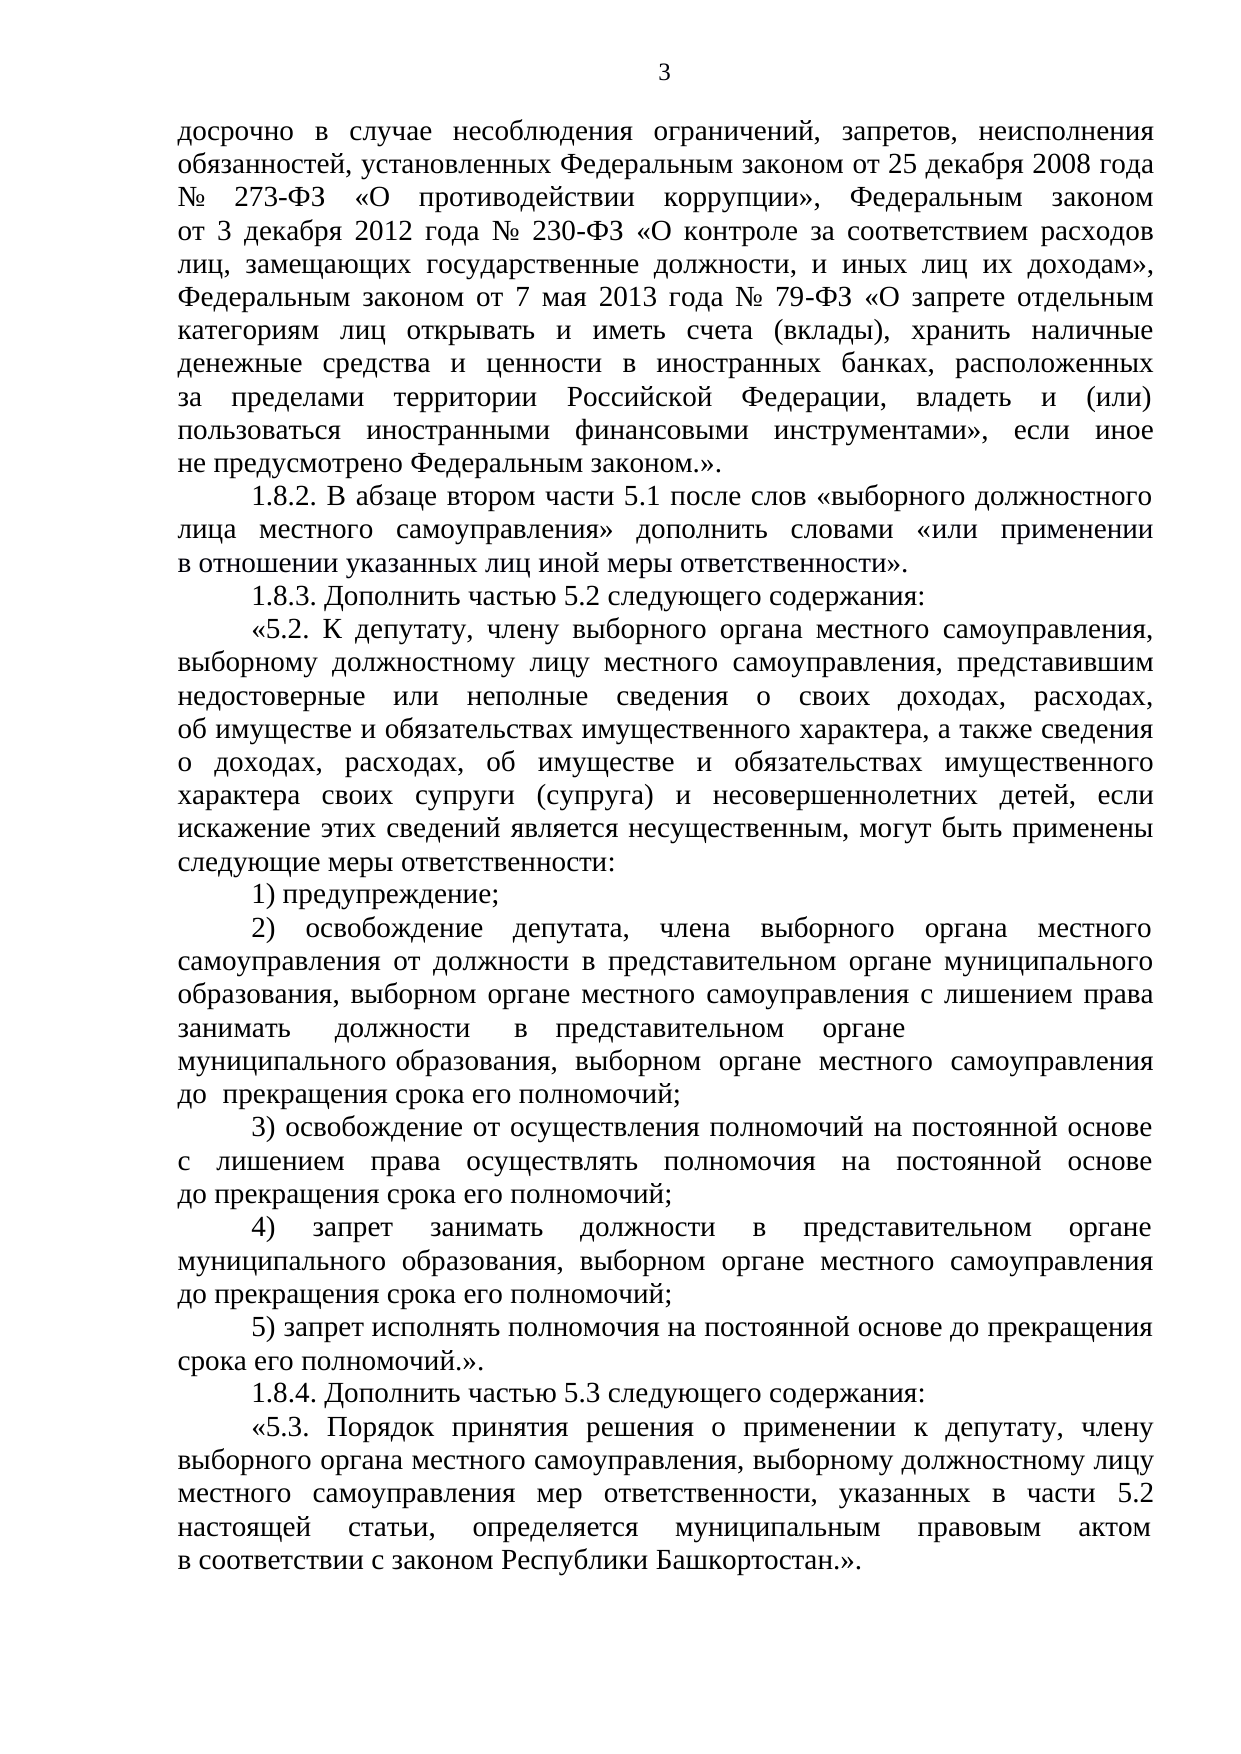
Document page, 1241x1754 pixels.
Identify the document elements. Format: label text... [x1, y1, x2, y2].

text досрочно в случае несоблюдения ограничений, запретов, неисполнения обязанностей, установленных Федеральным законом от 25 декабря 2008 года № 273-ФЗ «О противодействии коррупции», Федеральным законом от 3 декабря 2012 года № 230-ФЗ «О контроле за соответствием расходов лиц, замещающих государственные должности, и иных лиц их доходам», Федеральным законом от 7 мая 2013 года № 79-ФЗ «О запрете отдельным категориям лиц открывать и иметь счета (вклады), хранить наличные денежные средства и ценности в иностранных банках, расположенных за пределами территории Российской Федерации, владеть и (или) пользоваться иностранными финансовыми инструментами», если иное не предусмотрено Федеральным законом.». [177, 113, 1154, 479]
text 1.8.3. Дополнить частью 5.2 следующего содержания: [251, 578, 1154, 612]
text 2) освобождение депутата, члена выборного органа местного самоуправления от должности в представительном органе муниципального образования, выборном органе местного самоуправления с лишением права занимать должности в представительном органе муниципального образования, выборном органе местного самоуправления до прекращения срока его полномочий; [177, 911, 1153, 1110]
text 3) освобождение от осуществления полномочий на постоянной основе с лишением права осуществлять полномочия на постоянной основе до прекращения срока его полномочий; [177, 1110, 1158, 1209]
text 5) запрет исполнять полномочия на постоянной основе до прекращения срока его полномочий.». [177, 1310, 1158, 1376]
text 1) предупреждение; [251, 877, 1154, 911]
text 1.8.4. Дополнить частью 5.3 следующего содержания: [251, 1376, 1154, 1409]
text 1.8.2. В абзаце втором части 5.1 после слов «выборного должностного лица местного самоуправления» дополнить словами «или применении в отношении указанных лиц иной меры ответственности». [177, 479, 1159, 578]
text «5.2. К депутату, члену выборного органа местного самоуправления, выборному должностному лицу местного самоуправления, представившим недостоверные или неполные сведения о своих доходах, расходах, об имуществе и обязательствах имущественного характера, а также сведения о доходах, расходах, об имуществе и обязательствах имущественного характера своих супруги (супруга) и несовершеннолетних детей, если искажение этих сведений является несущественным, могут быть применены следующие меры ответственности: [177, 612, 1153, 877]
text 4) запрет занимать должности в представительном органе муниципального образования, выборном органе местного самоуправления до прекращения срока его полномочий; [177, 1209, 1153, 1310]
text «5.3. Порядок принятия решения о применении к депутату, члену выборного органа местного самоуправления, выборному должностному лицу местного самоуправления мер ответственности, указанных в части 5.2 настоящей статьи, определяется муниципальным правовым актом в соответствии с законом Республики Башкортостан.». [177, 1409, 1154, 1576]
text 3 [658, 57, 1154, 85]
